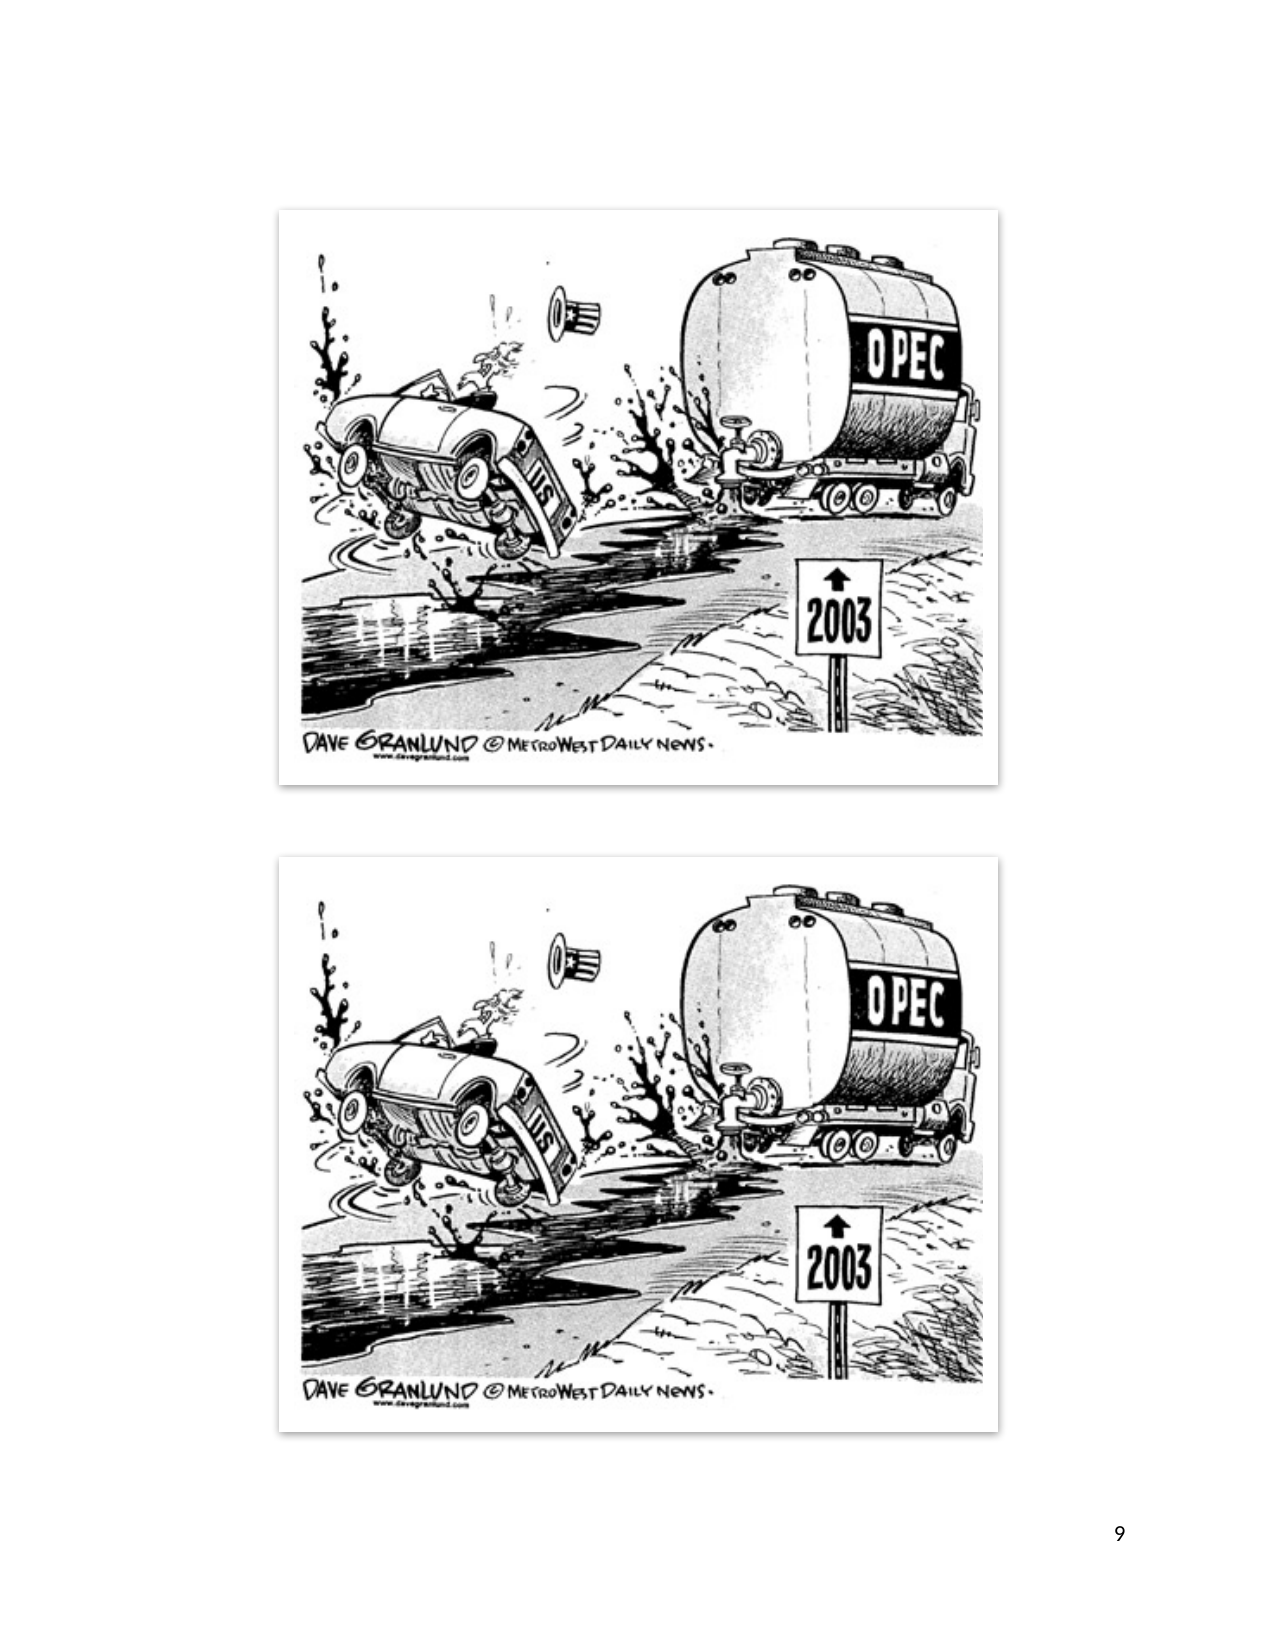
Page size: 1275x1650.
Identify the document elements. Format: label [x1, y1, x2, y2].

picture [294, 872, 983, 1417]
picture [294, 225, 983, 770]
